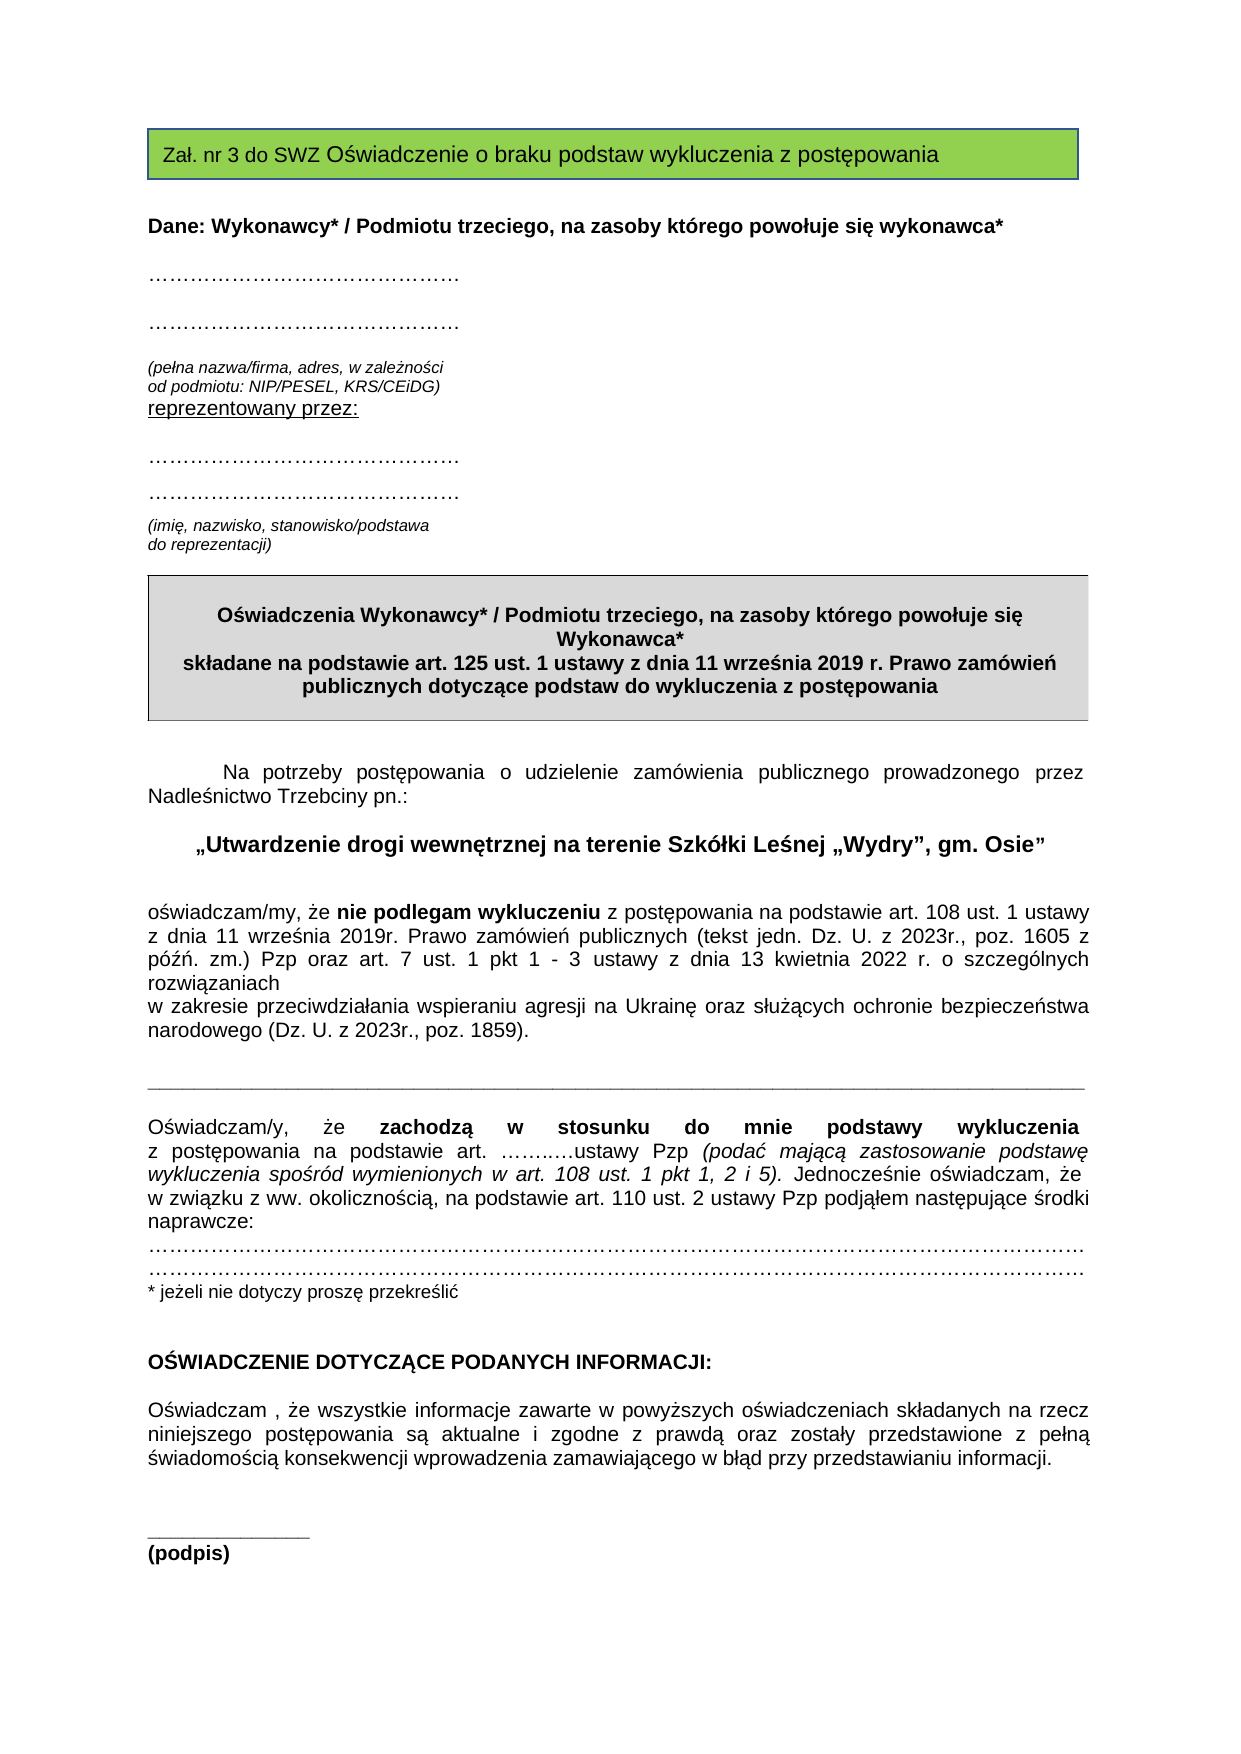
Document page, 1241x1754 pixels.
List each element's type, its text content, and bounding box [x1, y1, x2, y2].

text ……………………………………………………………………………………………………………………… [148, 1233, 1093, 1257]
text OŚWIADCZENIE DOTYCZĄCE PODANYCH INFORMACJI: [148, 1350, 1093, 1374]
text Oświadczenia Wykonawcy* / Podmiotu trzeciego, na zasoby którego powołuje się [148, 603, 1093, 627]
text ……………………………………… [148, 262, 1093, 286]
text od podmiotu: NIP/PESEL, KRS/CEiDG) [148, 377, 1093, 396]
text do reprezentacji) [148, 535, 1093, 554]
text Oświadczam , że wszystkie informacje zawarte w powyższych oświadczeniach składanych na rzecz niniejszego postępowania są aktualne i zgodne z prawdą oraz zostały przedstawione z pełną świadomością konsekwencji wprowadzenia zamawiającego w błąd przy przedstawianiu informacji. [148, 1399, 1091, 1469]
text Oświadczam/y, że zachodzą w stosunku do mnie podstawy wykluczenia z postępowania na podstawie art. ……..…ustawy Pzp (podać mającą zastosowanie podstawę wykluczenia spośród wymienionych w art. 108 ust. 1 pkt 1, 2 i 5). Jednocześnie oświadczam, że w związku z ww. okolicznością, na podstawie art. 110 ust. 2 ustawy Pzp podjąłem następujące środki naprawcze: [148, 1116, 1091, 1233]
text ……………………………………… [148, 480, 1093, 504]
text (pełna nazwa/firma, adres, w zależności [148, 357, 1093, 377]
text Dane: Wykonawcy* / Podmiotu trzeciego, na zasoby którego powołuje się wykonawca* [148, 213, 1093, 237]
text Nadleśnictwo Trzebciny pn.: [148, 784, 1093, 808]
picture [147, 575, 1089, 721]
text Na potrzeby postępowania o udzielenie zamówienia publicznego prowadzonego przez [223, 759, 1093, 783]
text Wykonawca* [148, 627, 1093, 651]
text ______________ (podpis) [148, 1517, 1093, 1564]
text oświadczam/my, że nie podlegam wykluczeniu z postępowania na podstawie art. 108 ust. 1 ustawy z dnia 11 września 2019r. Prawo zamówień publicznych (tekst jedn. Dz. U. z 2023r., poz. 1605 z późń. zm.) Pzp oraz art. 7 ust. 1 pkt 1 - 3 ustawy z dnia 13 kwietnia 2022 r. o szczególnych rozwiązaniach w zakresie przeciwdziałania wspieraniu agresji na Ukrainę oraz służących ochronie bezpieczeństwa narodowego (Dz. U. z 2023r., poz. 1859). [148, 901, 1091, 1042]
text * jeżeli nie dotyczy proszę przekreślić [148, 1281, 1093, 1302]
text publicznych dotyczące podstaw do wykluczenia z postępowania [148, 675, 1093, 698]
text „Utwardzenie drogi wewnętrznej na terenie Szkółki Leśnej „Wydry”, gm. Osie” [148, 831, 1093, 858]
text składane na podstawie art. 125 ust. 1 ustawy z dnia 11 września 2019 r. Prawo zamówień [148, 651, 1093, 675]
text (imię, nazwisko, stanowisko/podstawa [148, 516, 1093, 535]
text ……………………………………………………………………………………………………………………… [148, 1257, 1093, 1280]
text reprezentowany przez: [148, 396, 1093, 420]
text ……………………………………… [148, 444, 1093, 468]
text _________________________________________________________________________________ [148, 1068, 1093, 1092]
text ……………………………………… [148, 310, 1093, 334]
